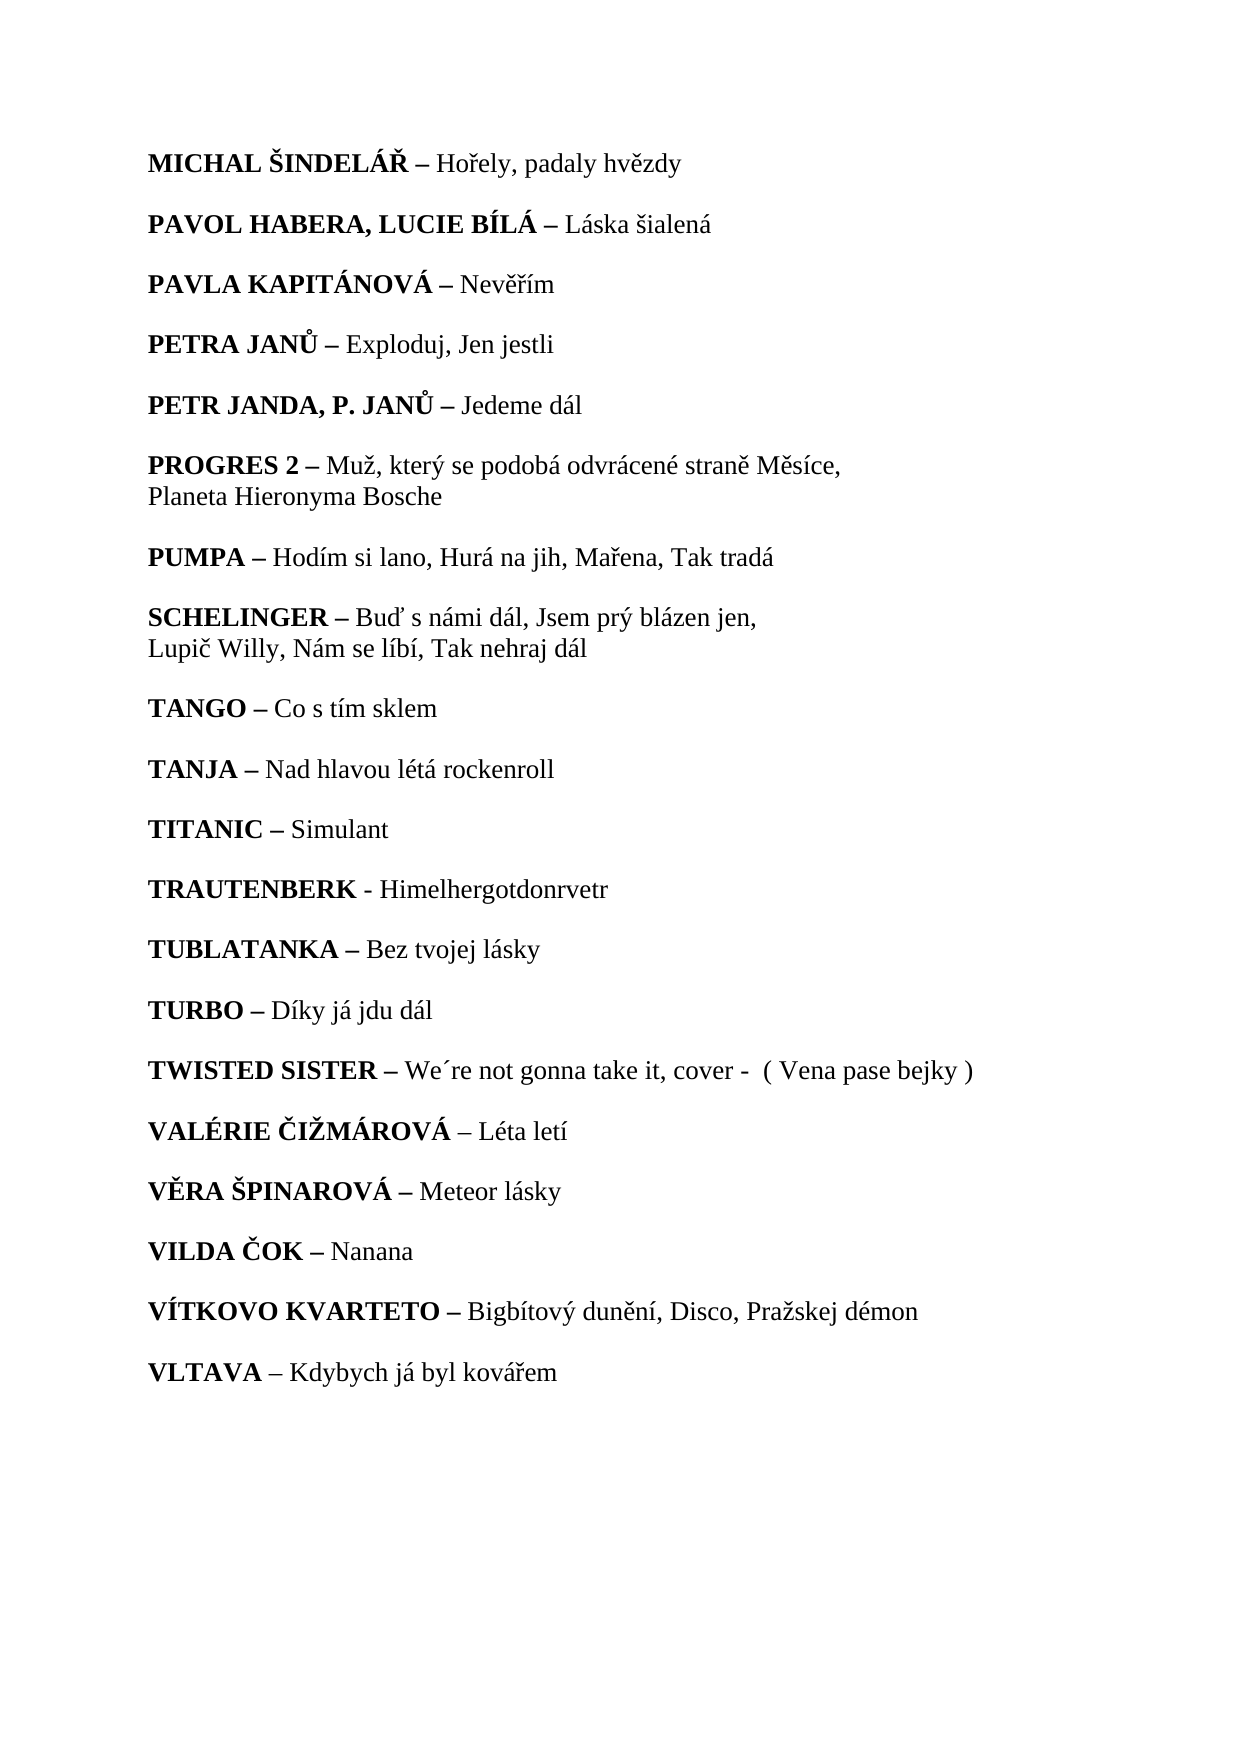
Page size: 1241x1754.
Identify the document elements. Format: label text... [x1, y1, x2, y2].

text MICHAL ŠINDELÁŘ – Hořely, padaly hvězdy [148, 148, 1093, 179]
text VILDA ČOK – Nanana [148, 1235, 1093, 1266]
text VĚRA ŠPINAROVÁ – Meteor lásky [148, 1175, 1093, 1206]
text TUBLATANKA – Bez tvojej lásky [148, 934, 1093, 965]
text PAVLA KAPITÁNOVÁ – Nevěřím [148, 268, 1093, 299]
text PETRA JANŮ – Exploduj, Jen jestli [148, 328, 1093, 360]
text PROGRES 2 – Muž, který se podobá odvrácené straně Měsíce, Planeta Hieronyma Bosche [148, 449, 1093, 511]
text VALÉRIE ČIŽMÁROVÁ – Léta letí [148, 1114, 1093, 1146]
text PUMPA – Hodím si lano, Hurá na jih, Mařena, Tak tradá [148, 541, 1093, 572]
text TRAUTENBERK - Himelhergotdonrvetr [148, 873, 1093, 904]
text VÍTKOVO KVARTETO – Bigbítový dunění, Disco, Pražskej démon [148, 1296, 1093, 1327]
text TANGO – Co s tím sklem [148, 692, 1093, 723]
text SCHELINGER – Buď s námi dál, Jsem prý blázen jen, Lupič Willy, Nám se líbí, Tak nehraj dál [148, 601, 1093, 663]
text PAVOL HABERA, LUCIE BÍLÁ – Láska šialená [148, 208, 1093, 239]
text PETR JANDA, P. JANŮ – Jedeme dál [148, 389, 1093, 420]
text TANJA – Nad hlavou létá rockenroll [148, 753, 1093, 784]
text VLTAVA – Kdybych já byl kovářem [148, 1356, 1093, 1387]
text TWISTED SISTER – We´re not gonna take it, cover - ( Vena pase bejky ) [148, 1054, 1093, 1085]
text TITANIC – Simulant [148, 813, 1093, 844]
text TURBO – Díky já jdu dál [148, 994, 1093, 1025]
